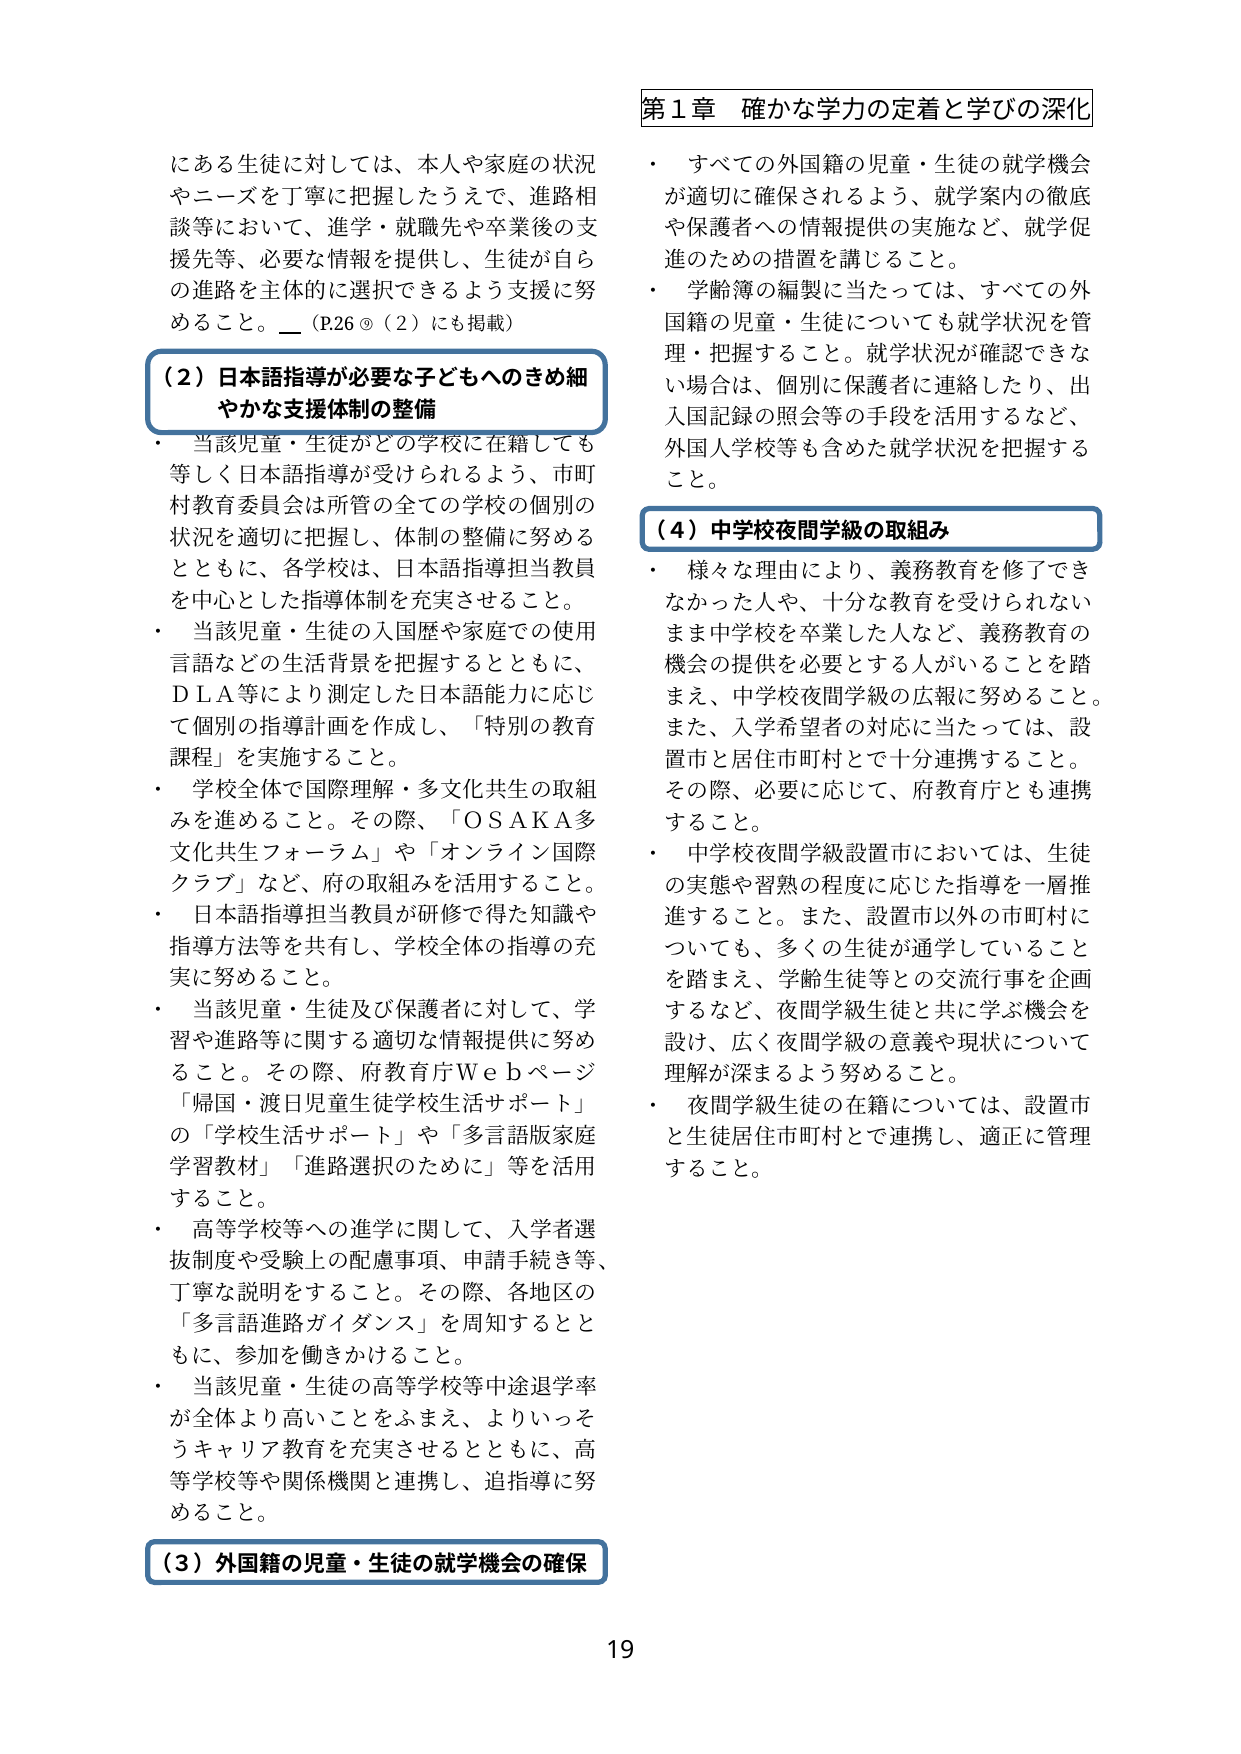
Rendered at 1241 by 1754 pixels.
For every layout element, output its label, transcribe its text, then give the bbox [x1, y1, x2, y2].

text ・ 当該児童・生徒がどの学校に在籍しても等しく日本語指導が受けられるよう、市町村教育委員会は所管の全ての学校の個別の状況を適切に把握し、体制の整備に努めるとともに、各学校は、日本語指導担当教員を中心とした指導体制を充実させること。 [148, 430, 598, 614]
text ・ 中学校３年時に長期にわたり不登校状態にある生徒に対しては、本人や家庭の状況やニーズを丁寧に把握したうえで、進路相談等において、進学・就職先や卒業後の支援先等、必要な情報を提供し、生徒が自らの進路を主体的に選択できるよう支援に努めること。 （P.26 ⑨（２）にも掲載） [148, 148, 598, 336]
text ・ 日本語指導担当教員が研修で得た知識や指導方法等を共有し、学校全体の指導の充実に努めること。 [148, 898, 598, 992]
text ・ 当該児童・生徒及び保護者に対して、学習や進路等に関する適切な情報提供に努めること。その際、府教育庁Ｗｅｂページ「帰国・渡日児童生徒学校生活サポート」の「学校生活サポート」や「多言語版家庭学習教材」「進路選択のために」等を活用すること。 [148, 992, 598, 1212]
text ・ すべての外国籍の児童・生徒の就学機会が適切に確保されるよう、就学案内の徹底や保護者への情報提供の実施など、就学促進のための措置を講じること。 [642, 148, 1092, 273]
text ・ 当該児童・生徒の高等学校等中途退学率が全体より高いことをふまえ、よりいっそうキャリア教育を充実させるとともに、高等学校等や関係機関と連携し、追指導に努めること。 [148, 1369, 598, 1527]
text ・ 高等学校等への進学に関して、入学者選抜制度や受験上の配慮事項、申請手続き等、丁寧な説明をすること。その際、各地区の「多言語進路ガイダンス」を周知するとともに、参加を働きかけること。 [148, 1212, 598, 1369]
text ・ 当該児童・生徒の入国歴や家庭での使用言語などの生活背景を把握するとともに、ＤＬＡ等により測定した日本語能力に応じて個別の指導計画を作成し、「特別の教育課程」を実施すること。 [148, 614, 598, 772]
text ・ 学校全体で国際理解・多文化共生の取組みを進めること。その際、「ＯＳＡＫＡ多文化共生フォーラム」や「オンライン国際クラブ」など、府の取組みを活用すること。 [148, 772, 598, 898]
text ・ 夜間学級生徒の在籍については、設置市と生徒居住市町村とで連携し、適正に管理すること。 [642, 1088, 1092, 1182]
text ・ 学齢簿の編製に当たっては、すべての外国籍の児童・生徒についても就学状況を管理・把握すること。就学状況が確認できない場合は、個別に保護者に連絡したり、出入国記録の照会等の手段を活用するなど、外国人学校等も含めた就学状況を把握すること。 [642, 273, 1092, 494]
text ・ 中学校夜間学級設置市においては、生徒の実態や習熟の程度に応じた指導を一層推進すること。また、設置市以外の市町村についても、多くの生徒が通学していることを踏まえ、学齢生徒等との交流行事を企画するなど、夜間学級生徒と共に学ぶ機会を設け、広く夜間学級の意義や現状について理解が深まるよう努めること。 [642, 836, 1092, 1088]
text ・ 様々な理由により、義務教育を修了できなかった人や、十分な教育を受けられないまま中学校を卒業した人など、義務教育の機会の提供を必要とする人がいることを踏まえ、中学校夜間学級の広報に努めること。また、入学希望者の対応に当たっては、設置市と居住市町村とで十分連携すること。その際、必要に応じて、府教育庁とも連携すること。 [642, 553, 1092, 836]
